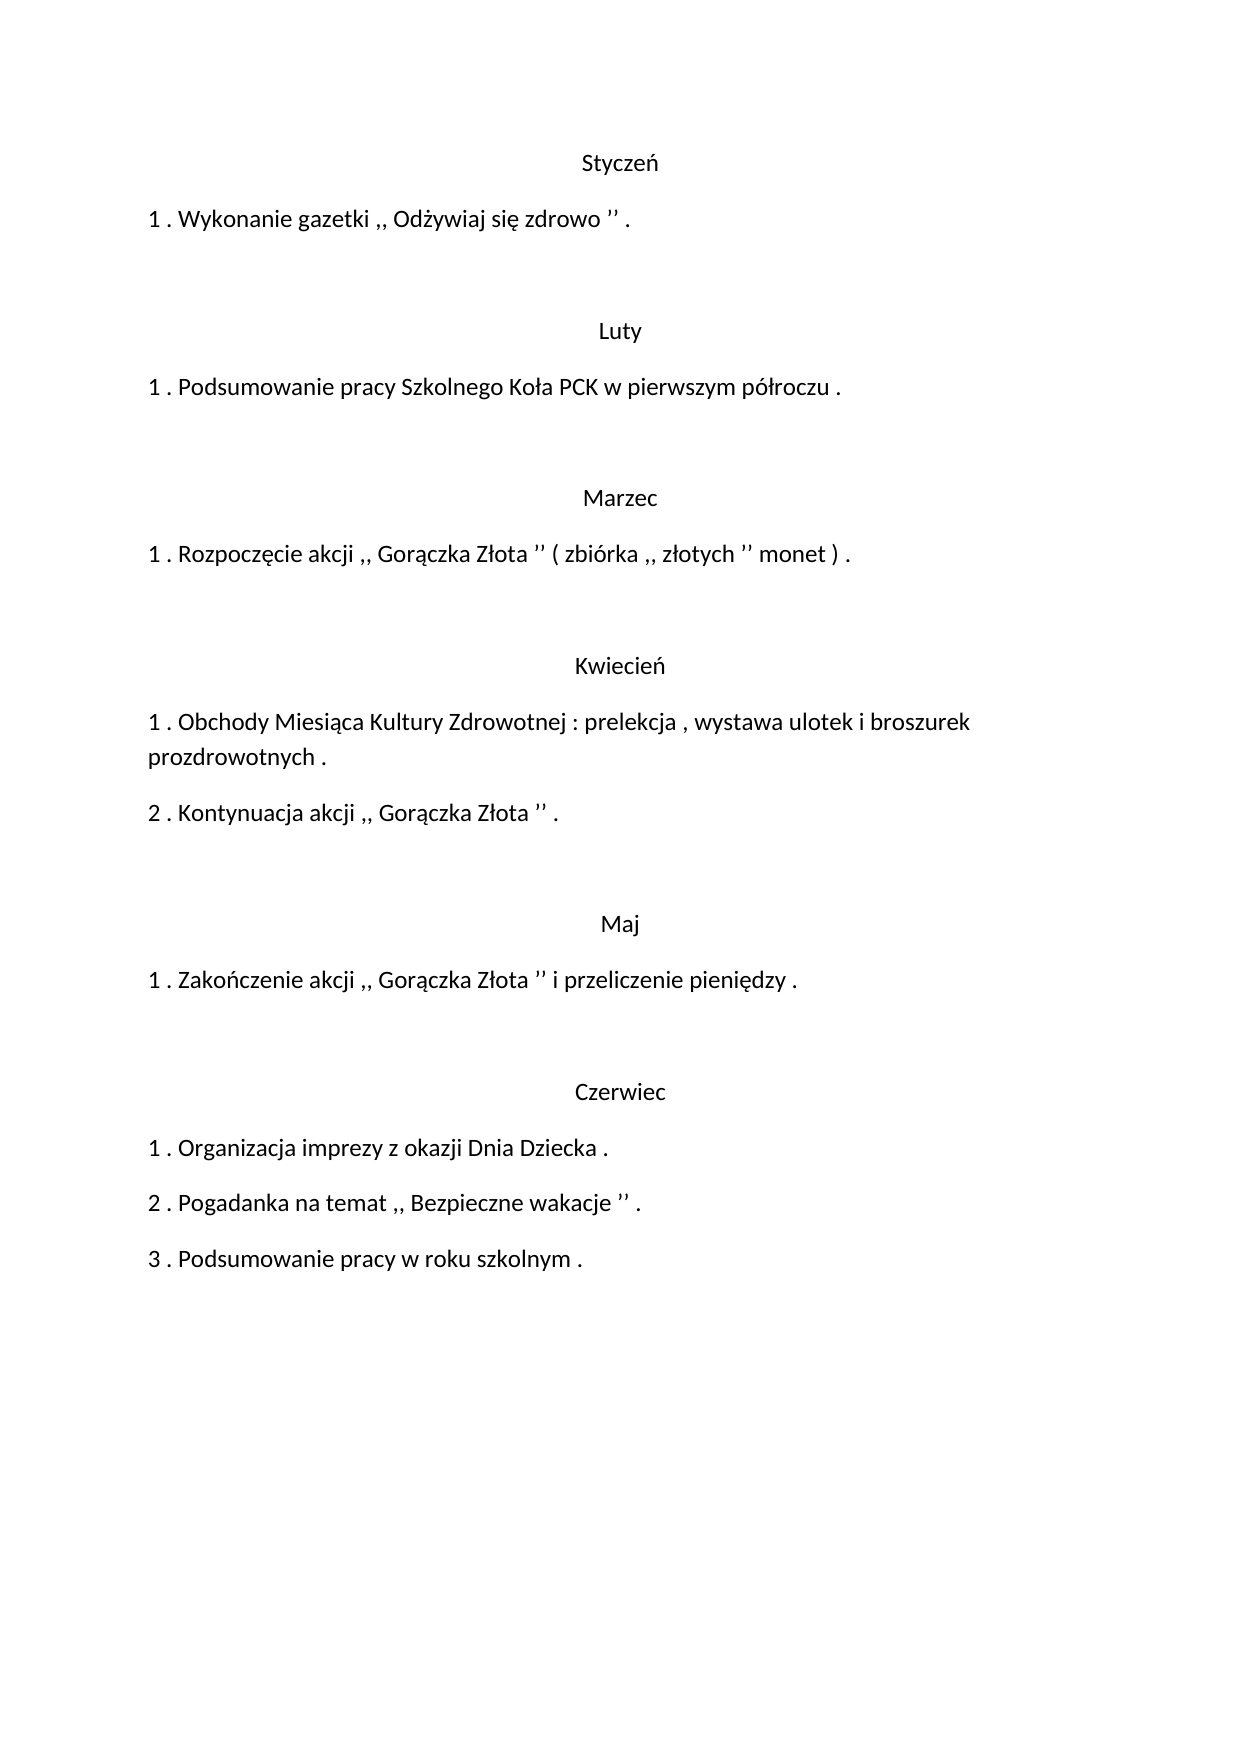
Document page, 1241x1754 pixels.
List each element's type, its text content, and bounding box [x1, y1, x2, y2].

text Czerwiec [148, 1076, 1093, 1106]
text 1 . Zakończenie akcji ,, Gorączka Złota ’’ i przeliczenie pieniędzy . [148, 964, 1093, 995]
text Styczeń [148, 148, 1093, 178]
text 1 . Podsumowanie pracy Szkolnego Koła PCK w pierwszym półroczu . [148, 371, 1093, 401]
text Kwiecień [148, 650, 1093, 681]
text 1 . Wykonanie gazetki ,, Odżywiaj się zdrowo ’’ . [148, 203, 1093, 234]
text Luty [148, 315, 1093, 346]
text 1 . Rozpoczęcie akcji ,, Gorączka Złota ’’ ( zbiórka ,, złotych ’’ monet ) . [148, 538, 1093, 569]
text 3 . Podsumowanie pracy w roku szkolnym . [148, 1243, 1093, 1274]
text Marzec [148, 483, 1093, 513]
text 2 . Kontynuacja akcji ,, Gorączka Złota ’’ . [148, 797, 1093, 827]
text Maj [148, 908, 1093, 939]
text 1 . Obchody Miesiąca Kultury Zdrowotnej : prelekcja , wystawa ulotek i broszurek prozdrowotnych . [148, 706, 1093, 771]
text 1 . Organizacja imprezy z okazji Dnia Dziecka . [148, 1132, 1093, 1162]
text 2 . Pogadanka na temat ,, Bezpieczne wakacje ’’ . [148, 1188, 1093, 1218]
